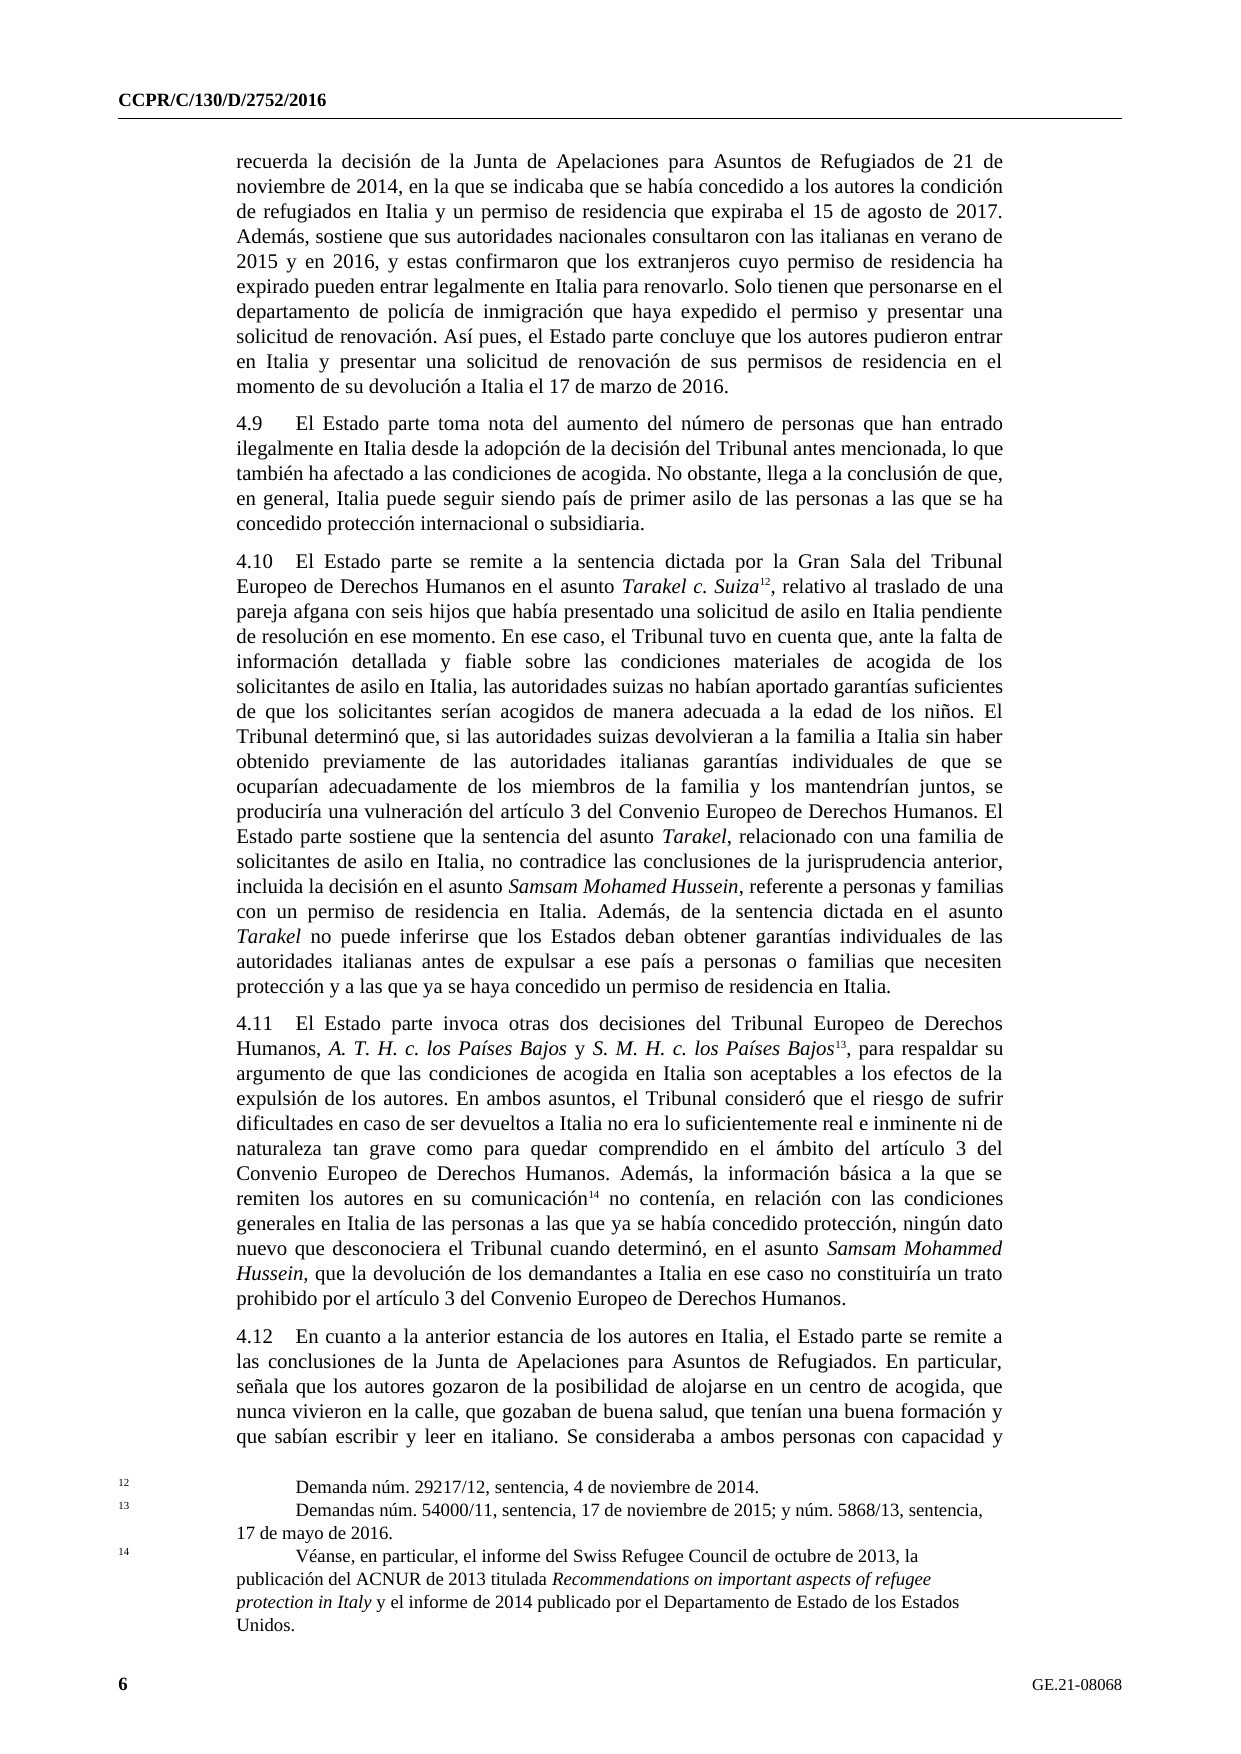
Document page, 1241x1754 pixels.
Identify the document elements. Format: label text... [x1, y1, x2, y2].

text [236, 1323, 1004, 1448]
text 4.9 El Estado parte toma nota del aumento del número de personas que han entrado ilegalmente en Italia desde la adopción de la decisión del Tribunal antes mencionada, lo que también ha afectado a las condiciones de acogida. No obstante, llega a la conclusión de que, en general, Italia puede seguir siendo país de primer asilo de las personas a las que se ha concedido protección internacional o subsidiaria. [236, 410, 1004, 535]
text 4.10 El Estado parte se remite a la sentencia dictada por la Gran Sala del Tribunal Europeo de Derechos Humanos en el asunto Tarakel c. Suiza, relativo al traslado de una pareja afgana con seis hijos que había presentado una solicitud de asilo en Italia pendiente de resolución en ese momento. En ese caso, el Tribunal tuvo en cuenta que, ante la falta de información detallada y fiable sobre las condiciones materiales de acogida de los solicitantes de asilo en Italia, las autoridades suizas no habían aportado garantías suficientes de que los solicitantes serían acogidos de manera adecuada a la edad de los niños. El Tribunal determinó que, si las autoridades suizas devolvieran a la familia a Italia sin haber obtenido previamente de las autoridades italianas garantías individuales de que se ocuparían adecuadamente de los miembros de la familia y los mantendrían juntos, se produciría una vulneración del artículo 3 del Convenio Europeo de Derechos Humanos. El Estado parte sostiene que la sentencia del asunto Tarakel, relacionado con una familia de solicitantes de asilo en Italia, no contradice las conclusiones de la jurisprudencia anterior, incluida la decisión en el asunto Samsam Mohamed Hussein, referente a personas y familias con un permiso de residencia en Italia. Además, de la sentencia dictada en el asunto Tarakel no puede inferirse que los Estados deban obtener garantías individuales de las autoridades italianas antes de expulsar a ese país a personas o familias que necesiten protección y a las que ya se haya concedido un permiso de residencia en Italia. [236, 548, 1004, 998]
text 4.11 El Estado parte invoca otras dos decisiones del Tribunal Europeo de Derechos Humanos, A. T. H. c. los Países Bajos y S. M. H. c. los Países Bajos, para respaldar su argumento de que las condiciones de acogida en Italia son aceptables a los efectos de la expulsión de los autores. En ambos asuntos, el Tribunal consideró que el riesgo de sufrir dificultades en caso de ser devueltos a Italia no era lo suficientemente real e inminente ni de naturaleza tan grave como para quedar comprendido en el ámbito del artículo 3 del Convenio Europeo de Derechos Humanos. Además, la información básica a la que se remiten los autores en su comunicación no contenía, en relación con las condiciones generales en Italia de las personas a las que ya se había concedido protección, ningún dato nuevo que desconociera el Tribunal cuando determinó, en el asunto Samsam Mohammed Hussein, que la devolución de los demandantes a Italia en ese caso no constituiría un trato prohibido por el artículo 3 del Convenio Europeo de Derechos Humanos. [236, 1010, 1004, 1310]
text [236, 148, 1004, 398]
